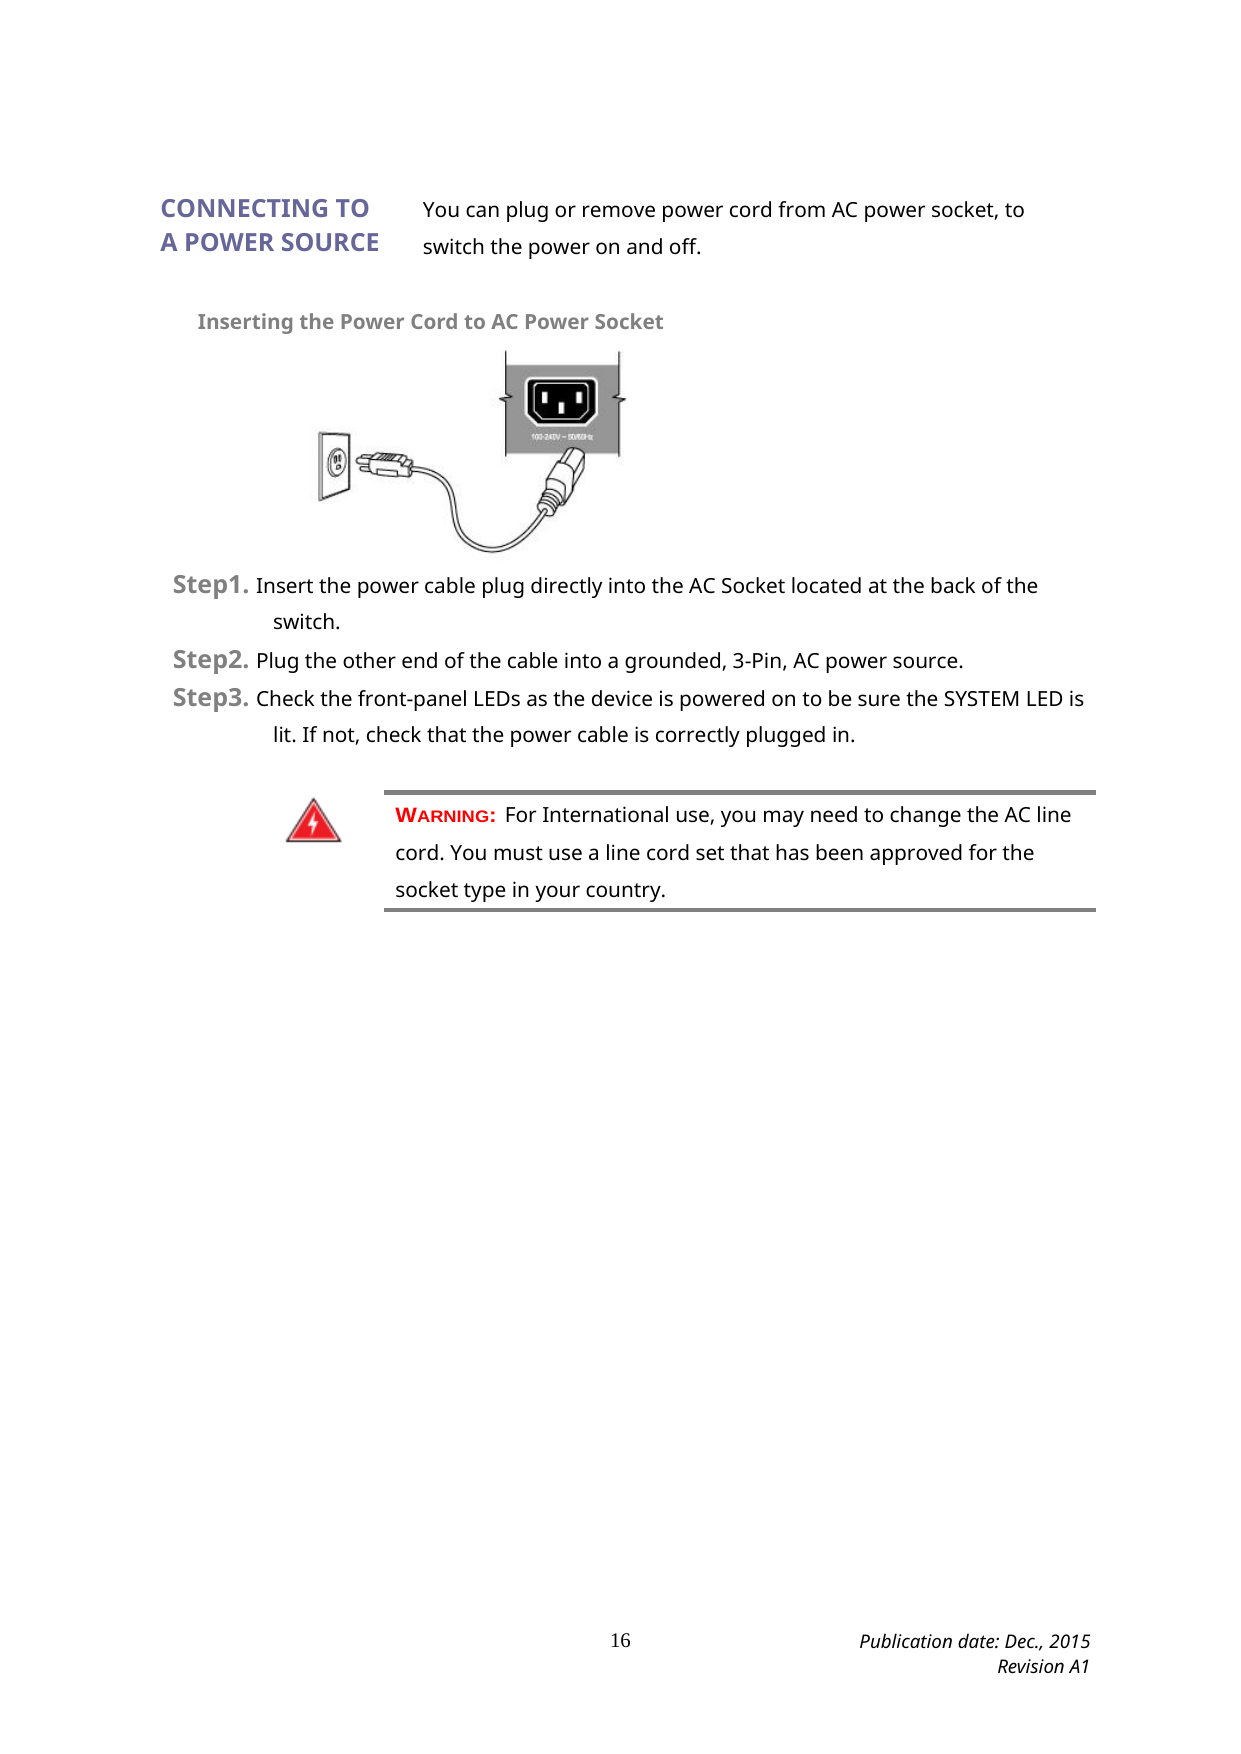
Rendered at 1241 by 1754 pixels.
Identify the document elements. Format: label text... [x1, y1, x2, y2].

picture [280, 795, 347, 852]
picture [310, 341, 629, 564]
text Inserting the Power Cord to AC Power Socket [198, 303, 1092, 340]
text Step2. Plug the other end of the cable into a grounded, 3-Pin, AC power source. [173, 640, 1092, 678]
text You can plug or remove power cord from AC power socket, to switch the power on and off. [423, 190, 1092, 265]
table_header WARNING: For International use, you may need to change the AC line cord. You must use a line cord set that has been approved for the socket type in your country. [384, 795, 1096, 907]
table_header [148, 790, 384, 907]
subtitle CONNECTING TO A POWER SOURCE [160, 190, 385, 258]
text Step1. Insert the power cable plug directly into the AC Socket located at the back of the switch. [173, 565, 1092, 640]
text Step3. Check the front-panel LEDs as the device is powered on to be sure the SYSTEM LED is lit. If not, check that the power cable is correctly plugged in. [173, 678, 1092, 753]
